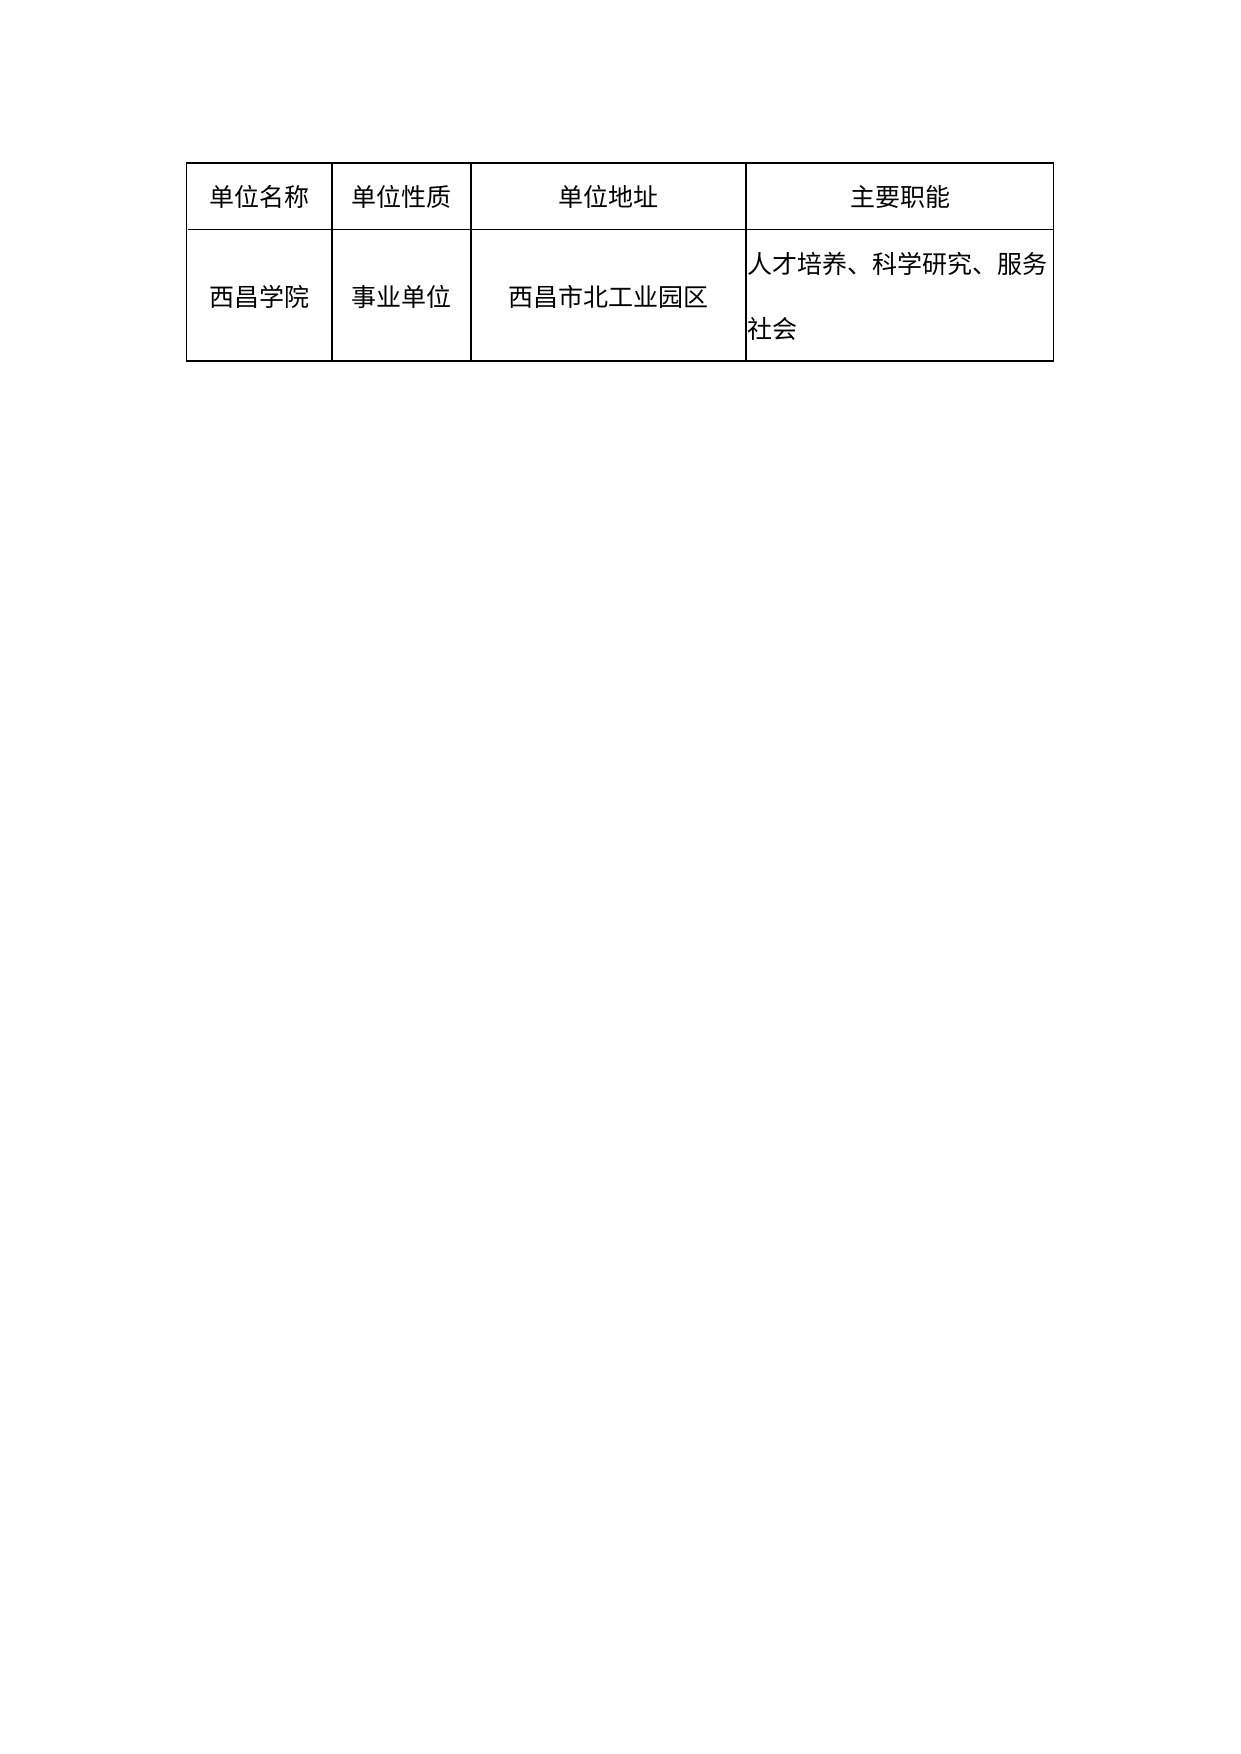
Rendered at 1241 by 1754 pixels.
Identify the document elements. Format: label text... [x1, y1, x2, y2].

table_cell 西昌市北工业园区 [472, 230, 745, 360]
table_header 主要职能 [747, 164, 1053, 228]
table_cell 事业单位 [333, 230, 470, 360]
table_cell 人才培养、科学研究、服务社会 [747, 230, 1053, 360]
table_cell 西昌学院 [187, 230, 331, 360]
table_header 单位地址 [472, 164, 745, 228]
table_header 单位名称 [187, 164, 331, 228]
table_header 单位性质 [333, 164, 470, 228]
